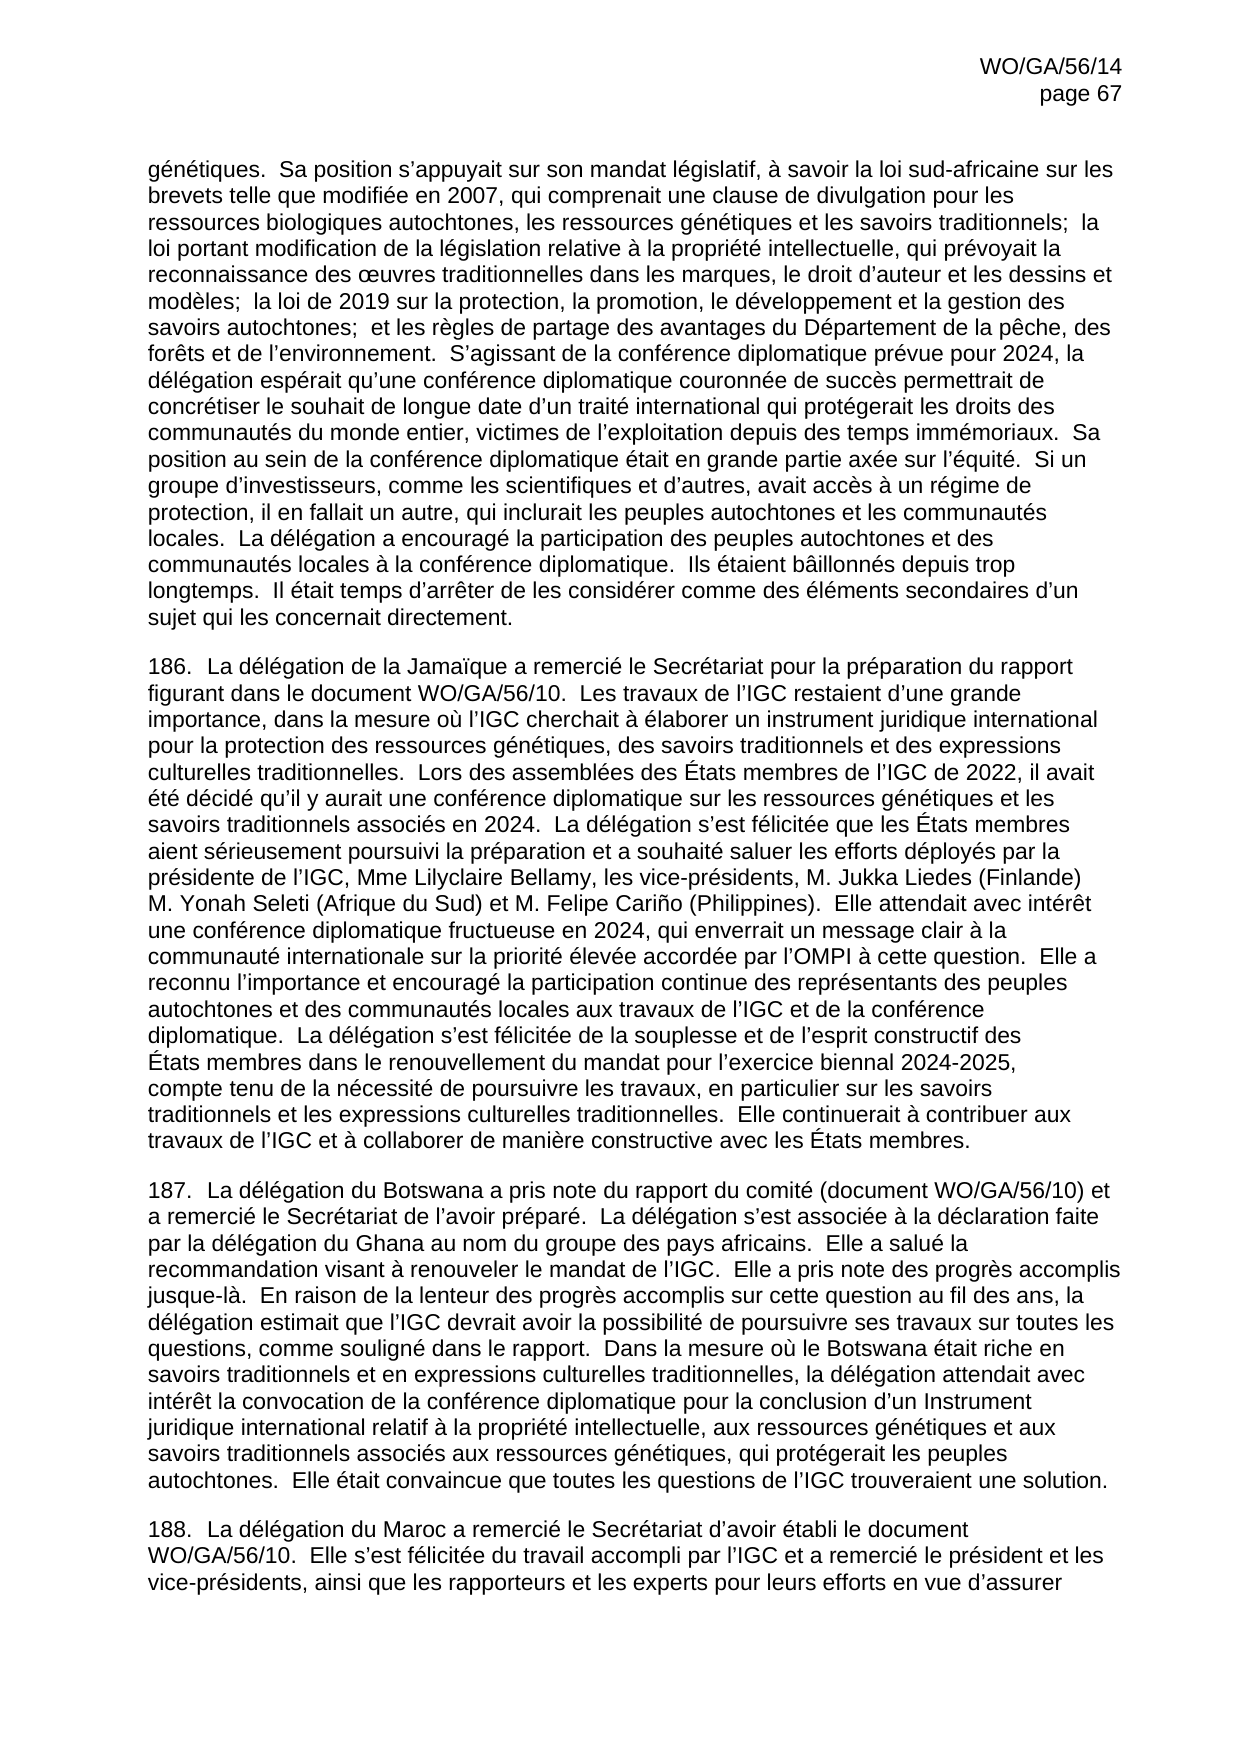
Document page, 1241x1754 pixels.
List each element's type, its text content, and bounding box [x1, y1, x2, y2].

text La délégation du Botswana a pris note du rapport du comité (document WO/GA/56/10) et a remercié le Secrétariat de l’avoir préparé. La délégation s’est associée à la déclaration faite par la délégation du Ghana au nom du groupe des pays africains. Elle a salué la recommandation visant à renouveler le mandat de l’IGC. Elle a pris note des progrès accomplis jusque-là. En raison de la lenteur des progrès accomplis sur cette question au fil des ans, la délégation estimait que l’IGC devrait avoir la possibilité de poursuivre ses travaux sur toutes les questions, comme souligné dans le rapport. Dans la mesure où le Botswana était riche en savoirs traditionnels et en expressions culturelles traditionnelles, la délégation attendait avec intérêt la convocation de la conférence diplomatique pour la conclusion d’un Instrument juridique international relatif à la propriété intellectuelle, aux ressources génétiques et aux savoirs traditionnels associés aux ressources génétiques, qui protégerait les peuples autochtones. Elle était convaincue que toutes les questions de l’IGC trouveraient une solution. [148, 1177, 1122, 1493]
text La délégation de la Jamaïque a remercié le Secrétariat pour la préparation du rapport figurant dans le document WO/GA/56/10. Les travaux de l’IGC restaient d’une grande importance, dans la mesure où l’IGC cherchait à élaborer un instrument juridique international pour la protection des ressources génétiques, des savoirs traditionnels et des expressions culturelles traditionnelles. Lors des assemblées des États membres de l’IGC de 2022, il avait été décidé qu’il y aurait une conférence diplomatique sur les ressources génétiques et les savoirs traditionnels associés en 2024. La délégation s’est félicitée que les États membres aient sérieusement poursuivi la préparation et a souhaité saluer les efforts déployés par la présidente de l’IGC, Mme Lilyclaire Bellamy, les vice-présidents, M. Jukka Liedes (Finlande) M. Yonah Seleti (Afrique du Sud) et M. Felipe Cariño (Philippines). Elle attendait avec intérêt une conférence diplomatique fructueuse en 2024, qui enverrait un message clair à la communauté internationale sur la priorité élevée accordée par l’OMPI à cette question. Elle a reconnu l’importance et encouragé la participation continue des représentants des peuples autochtones et des communautés locales aux travaux de l’IGC et de la conférence diplomatique. La délégation s’est félicitée de la souplesse et de l’esprit constructif des États membres dans le renouvellement du mandat pour l’exercice biennal 2024-2025, compte tenu de la nécessité de poursuivre les travaux, en particulier sur les savoirs traditionnels et les expressions culturelles traditionnelles. Elle continuerait à contribuer aux travaux de l’IGC et à collaborer de manière constructive avec les États membres. [148, 653, 1122, 1154]
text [148, 156, 1122, 630]
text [148, 1516, 1122, 1595]
